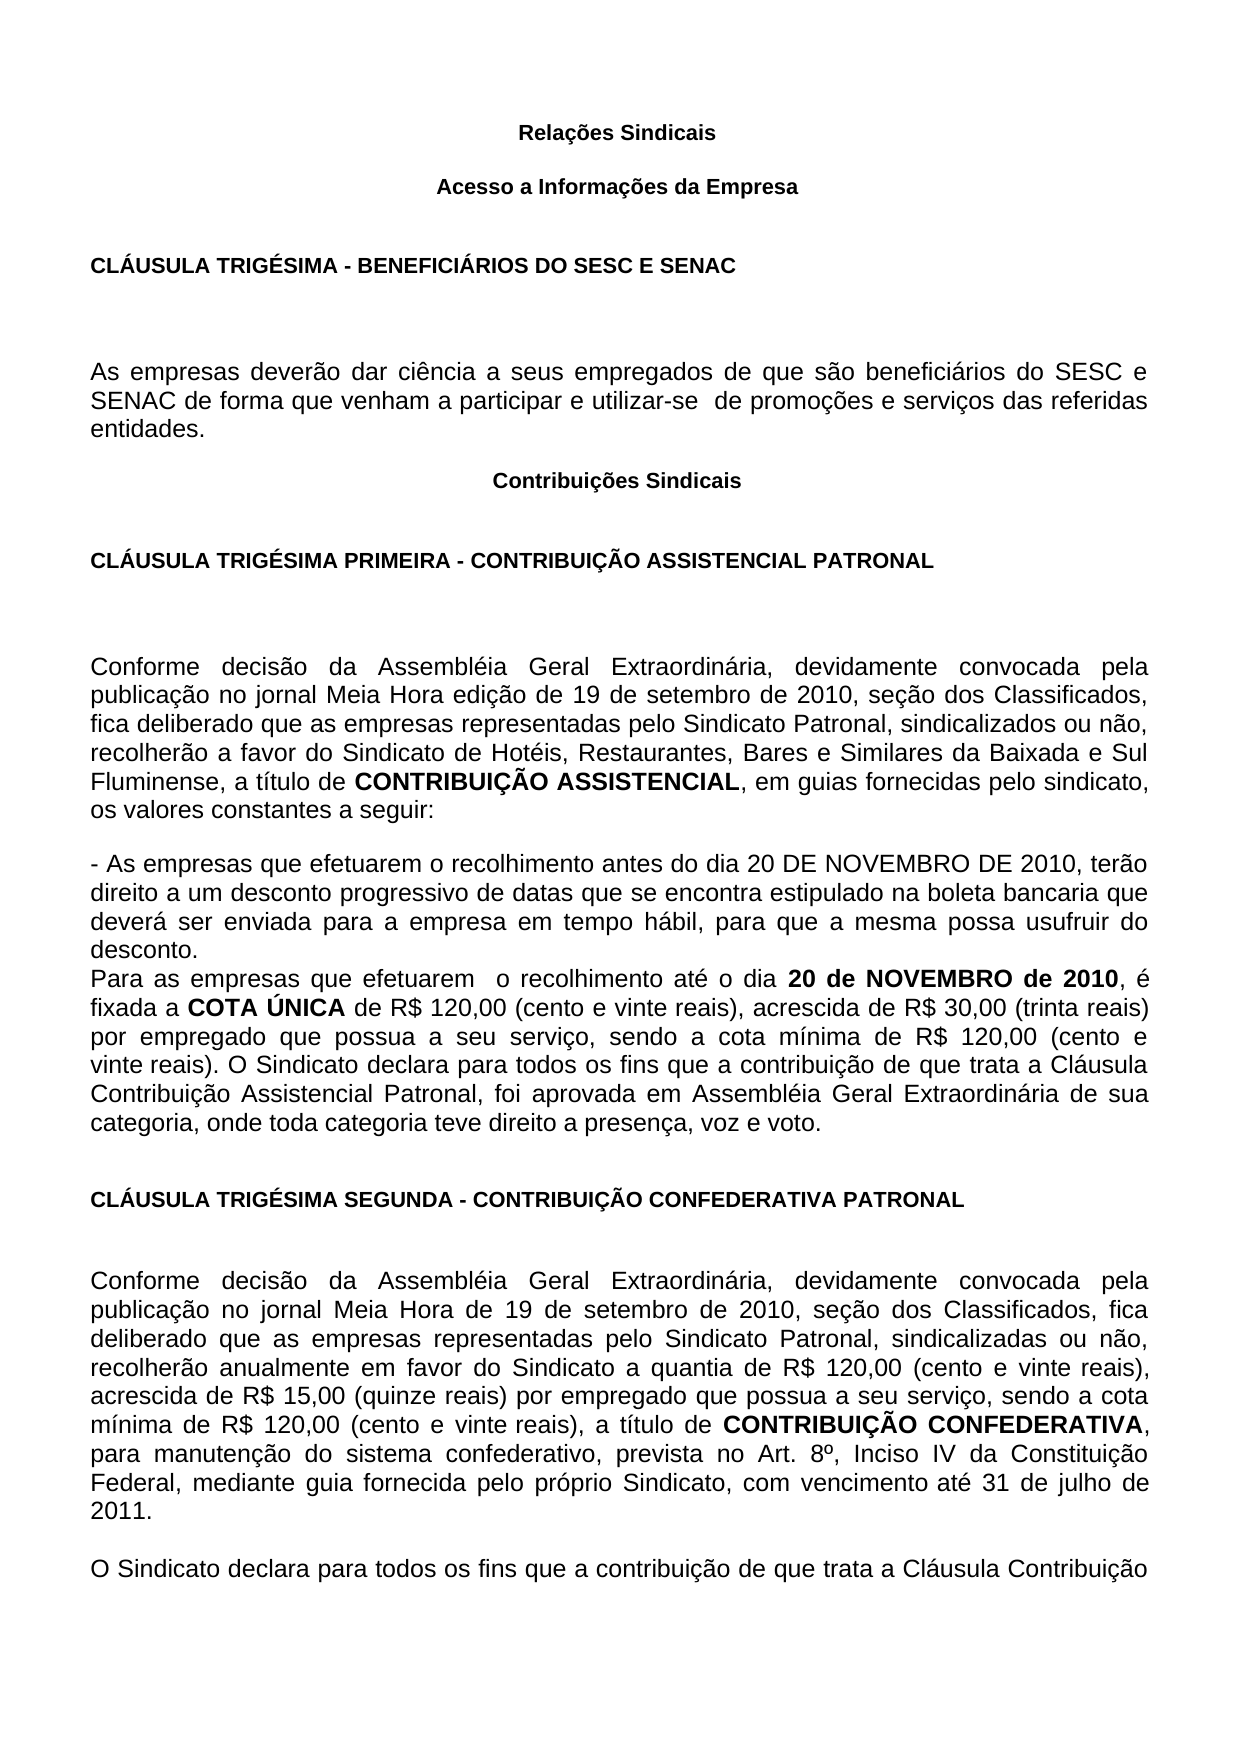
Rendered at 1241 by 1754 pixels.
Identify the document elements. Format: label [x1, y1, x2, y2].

table_header [89, 118, 1152, 1584]
